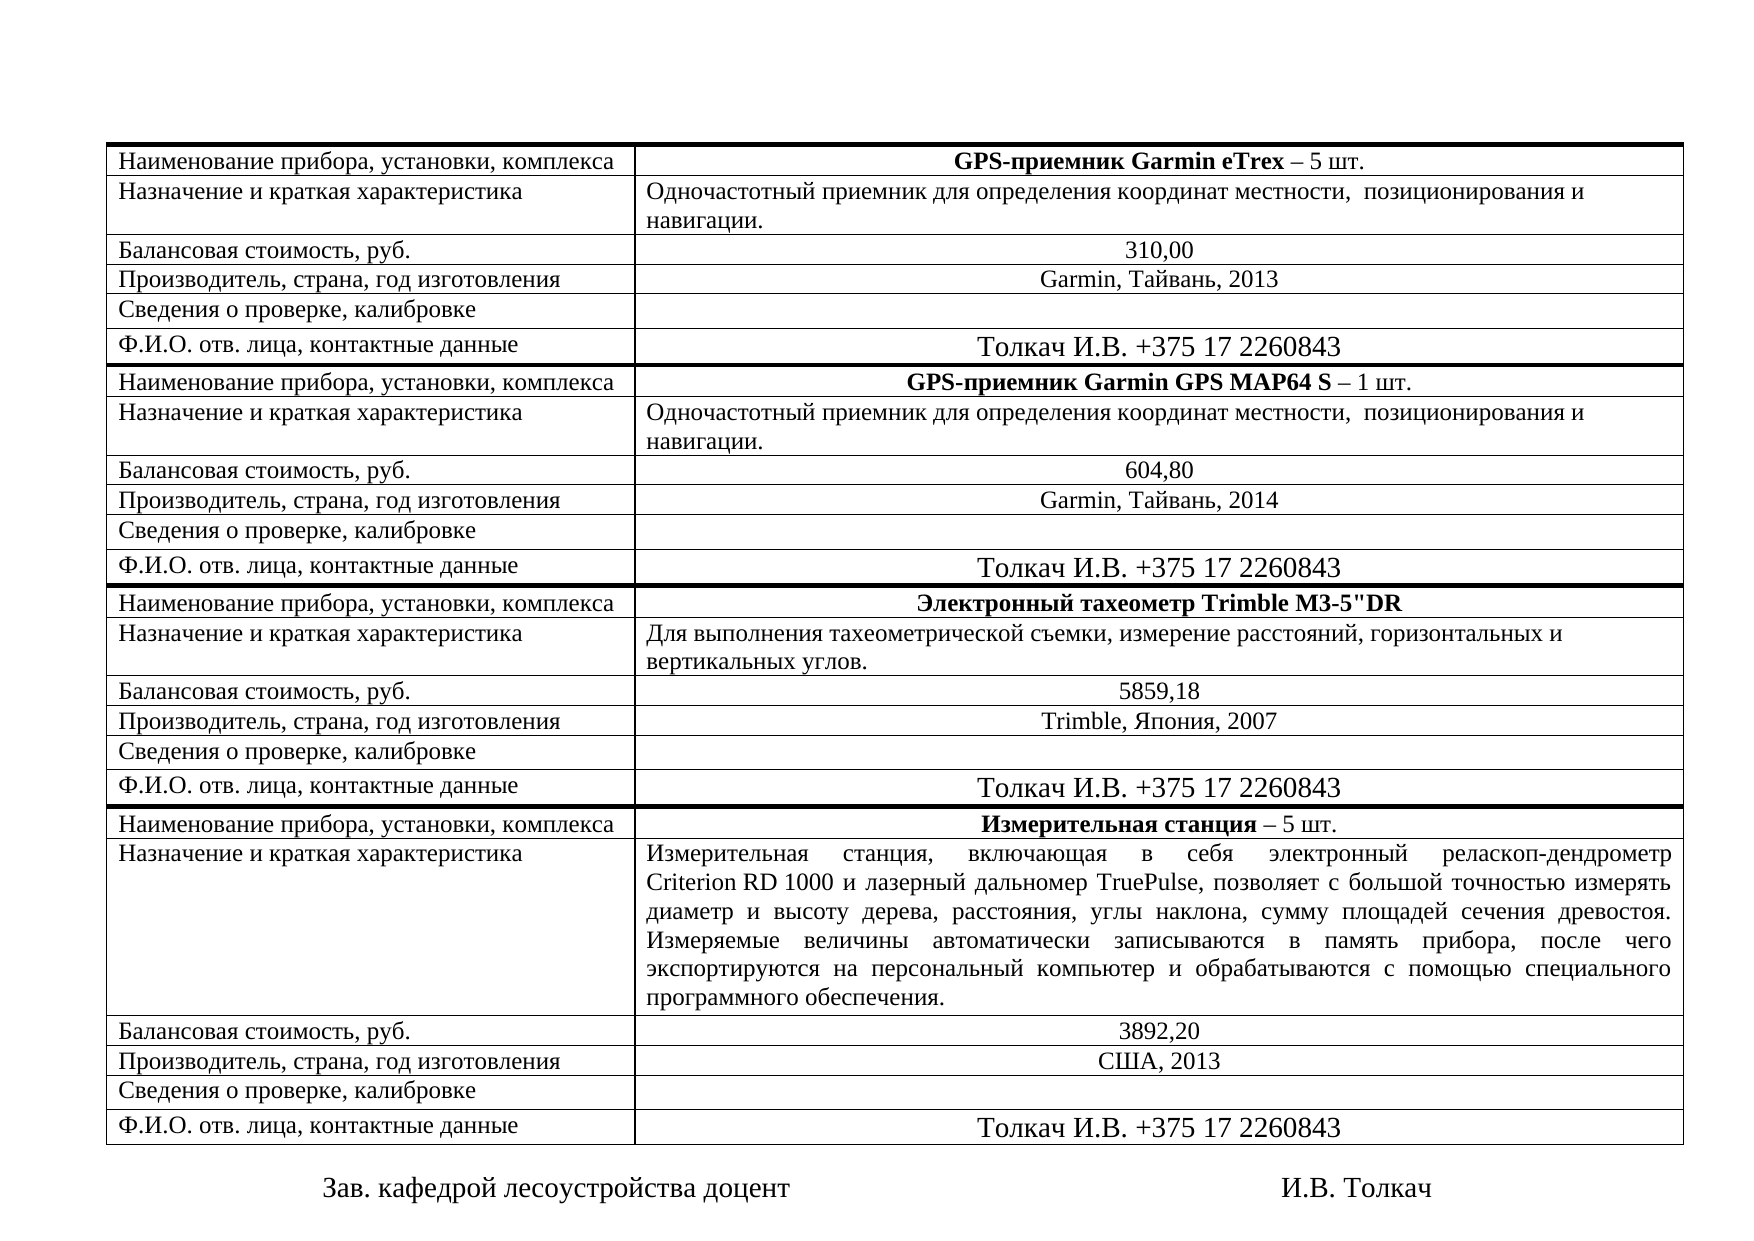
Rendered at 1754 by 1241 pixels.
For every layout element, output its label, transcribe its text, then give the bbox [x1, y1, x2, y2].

table_cell GPS-приемник Garmin GPS MAP64 S – 1 шт. [636, 367, 1683, 396]
table_cell Ф.И.О. отв. лица, контактные данные [107, 770, 634, 804]
table_cell Для выполнения тахеометрической съемки, измерение расстояний, горизонтальных и вертикальных углов. [636, 618, 1683, 675]
table_cell Производитель, страна, год изготовления [107, 265, 634, 293]
table_cell [636, 515, 1683, 549]
table_cell Толкач И.В. +375 17 2260843 [636, 329, 1683, 362]
table_cell Сведения о проверке, калибровке [107, 294, 634, 328]
text Зав. кафедрой лесоустройства доцент И.В. Толкач [118, 1170, 1636, 1203]
table_cell [636, 294, 1683, 328]
table_cell Сведения о проверке, калибровке [107, 736, 634, 769]
table_cell Балансовая стоимость, руб. [107, 1016, 634, 1045]
table_cell Назначение и краткая характеристика [107, 618, 634, 675]
table_cell Балансовая стоимость, руб. [107, 676, 634, 705]
table_cell Одночастотный приемник для определения координат местности, позиционирования и навигации. [636, 397, 1683, 454]
table_cell Garmin, Тайвань, 2013 [636, 265, 1683, 293]
table_header Наименование прибора, установки, комплекса [107, 147, 634, 175]
table_cell Trimble, Япония, 2007 [636, 706, 1683, 735]
table_cell Электронный тахеометр Trimble М3-5"DR [636, 588, 1683, 617]
table_cell Балансовая стоимость, руб. [107, 235, 634, 263]
table_cell Измерительная станция – 5 шт. [636, 809, 1683, 837]
table_cell Толкач И.В. +375 17 2260843 [636, 1110, 1683, 1144]
table_cell Назначение и краткая характеристика [107, 839, 634, 1015]
table_cell Назначение и краткая характеристика [107, 176, 634, 234]
table_cell Сведения о проверке, калибровке [107, 515, 634, 549]
table_cell 5859,18 [636, 676, 1683, 705]
table_cell Производитель, страна, год изготовления [107, 1046, 634, 1074]
table_cell 3892,20 [636, 1016, 1683, 1045]
table_cell Наименование прибора, установки, комплекса [107, 367, 634, 396]
table_cell 604,80 [636, 456, 1683, 484]
table_cell Ф.И.О. отв. лица, контактные данные [107, 550, 634, 583]
table_cell Garmin, Тайвань, 2014 [636, 485, 1683, 514]
table_cell Одночастотный приемник для определения координат местности, позиционирования и навигации. [636, 176, 1683, 234]
table_cell Наименование прибора, установки, комплекса [107, 809, 634, 837]
table_cell Производитель, страна, год изготовления [107, 485, 634, 514]
table_cell Производитель, страна, год изготовления [107, 706, 634, 735]
table_cell Толкач И.В. +375 17 2260843 [636, 770, 1683, 804]
table_cell Измерительная станция, включающая в себя электронный реласкоп-дендрометр Criterion RD 1000 и лазерный дальномер TruePulse, позволяет с большой точностью измерять диаметр и высоту дерева, расстояния, углы наклона, сумму площадей сечения древостоя. Измеряемые величины автоматически записываются в память прибора, после чего экспортируются на персональный компьютер и обрабатываются с помощью специального программного обеспечения. [636, 839, 1683, 1015]
table_cell 310,00 [636, 235, 1683, 263]
table_cell Наименование прибора, установки, комплекса [107, 588, 634, 617]
table_cell Назначение и краткая характеристика [107, 397, 634, 454]
table_cell Ф.И.О. отв. лица, контактные данные [107, 1110, 634, 1144]
table_cell [636, 736, 1683, 769]
table_cell [636, 1076, 1683, 1109]
table_cell Толкач И.В. +375 17 2260843 [636, 550, 1683, 583]
table_cell США, 2013 [636, 1046, 1683, 1074]
table_cell Ф.И.О. отв. лица, контактные данные [107, 329, 634, 362]
table_cell Балансовая стоимость, руб. [107, 456, 634, 484]
table_cell Сведения о проверке, калибровке [107, 1076, 634, 1109]
table_header GPS-приемник Garmin eTrеx – 5 шт. [636, 147, 1683, 175]
